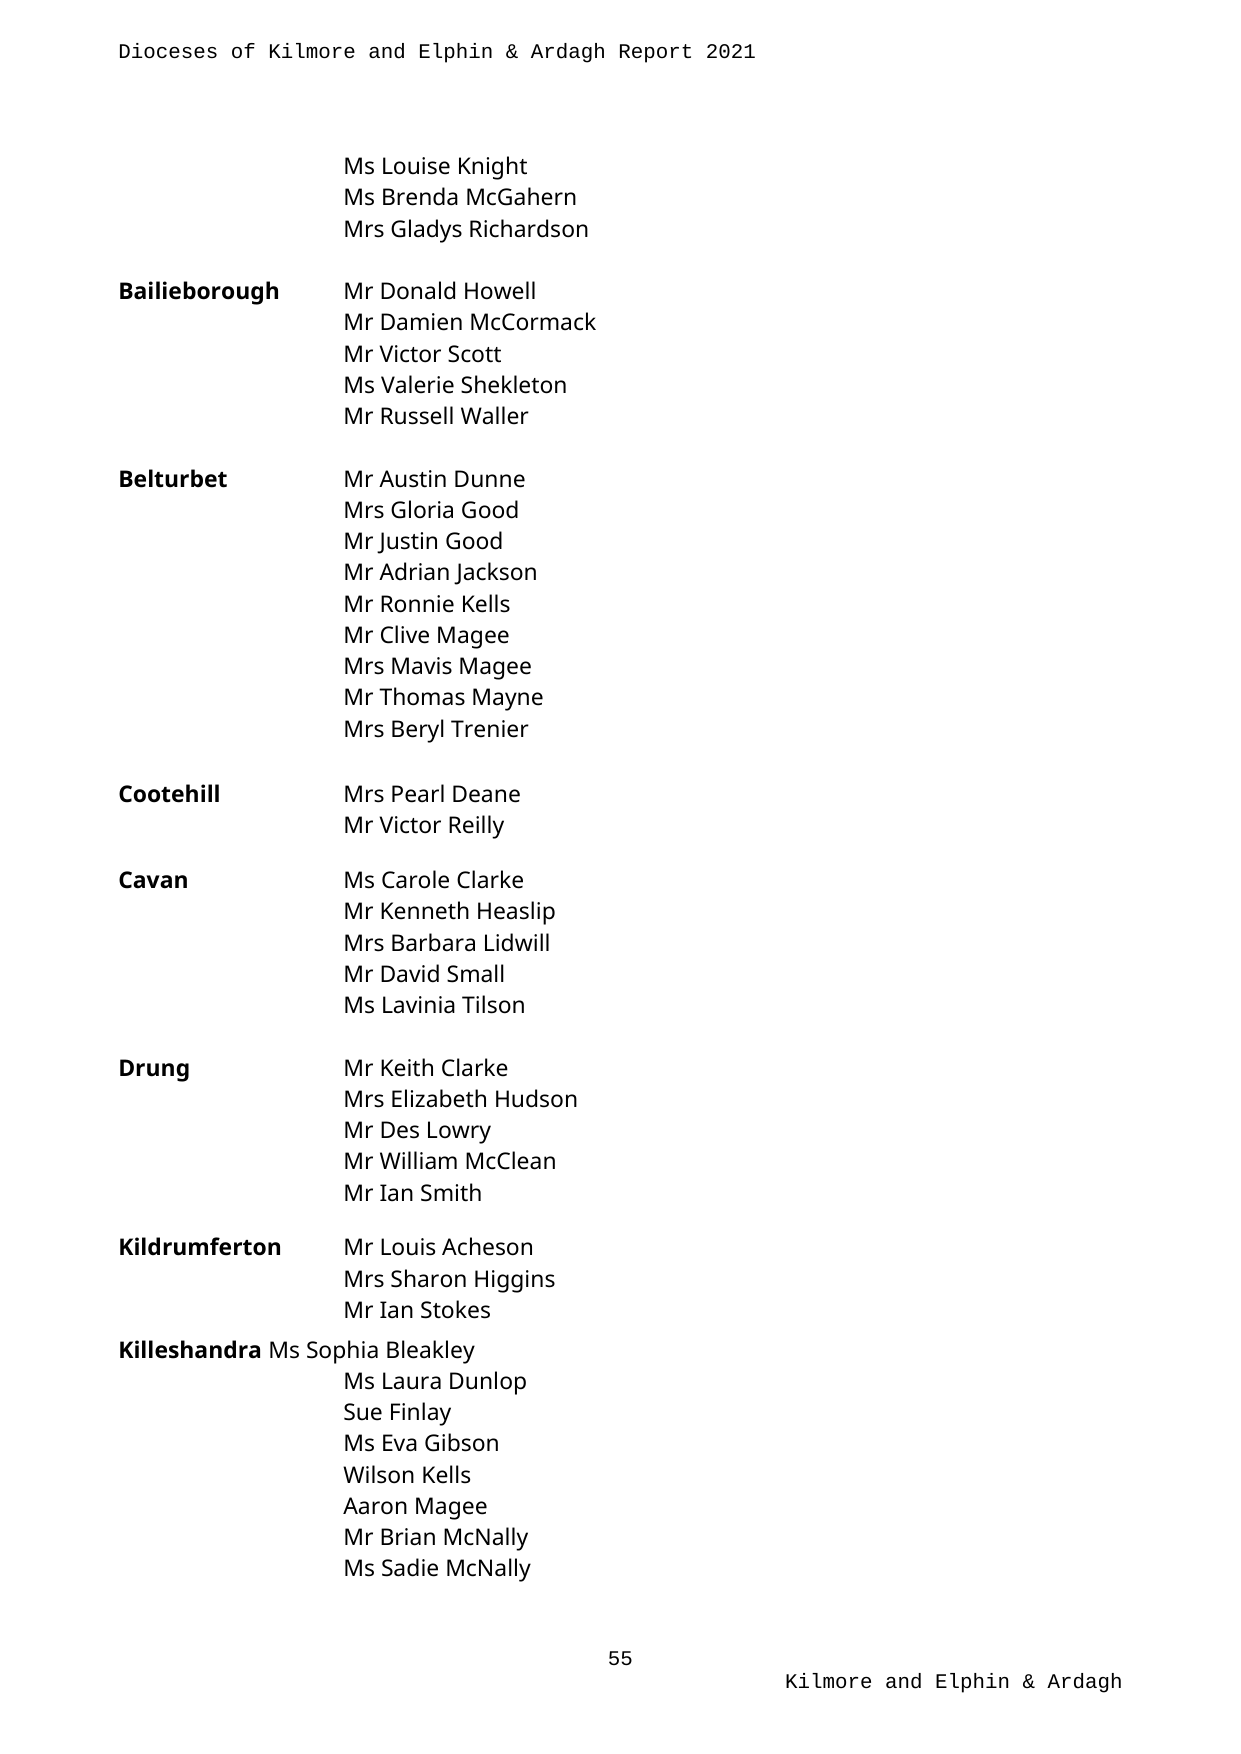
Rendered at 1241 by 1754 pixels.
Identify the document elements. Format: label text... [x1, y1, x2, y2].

text Mr Thomas Mayne [118, 681, 1122, 712]
text Ms Lavinia Tilson [268, 989, 1122, 1020]
text Mr Adrian Jackson [118, 556, 1122, 587]
text Ms Laura Dunlop [118, 1365, 1122, 1396]
text Mr Clive Magee [118, 619, 1122, 650]
text Mr William McClean [268, 1145, 1122, 1176]
text Ms Eva Gibson [118, 1427, 1122, 1459]
text Sue Finlay [268, 1396, 1122, 1427]
text Bailieborough Mr Donald Howell [118, 275, 1122, 306]
text Mr Des Lowry [268, 1114, 1122, 1145]
text Killeshandra Ms Sophia Bleakley [118, 1334, 1122, 1365]
text Belturbet Mr Austin Dunne [118, 462, 1122, 494]
text Wilson Kells [268, 1459, 1122, 1490]
text Drung Mr Keith Clarke [118, 1051, 1122, 1083]
text Kildrumferton Mr Louis Acheson [118, 1231, 1122, 1263]
text Ms Brenda McGahern [268, 181, 1122, 212]
text Ms Louise Knight [118, 150, 1122, 181]
text Ms Valerie Shekleton [268, 369, 1122, 400]
text Mrs Beryl Trenier [118, 712, 1122, 744]
text Mr Victor Reilly [118, 809, 1122, 840]
text Ms Sadie McNally [118, 1552, 1122, 1584]
text Mr Ronnie Kells [118, 587, 1122, 619]
text Mrs Mavis Magee [118, 650, 1122, 681]
text Mr Ian Stokes [268, 1294, 1122, 1325]
text Mr Justin Good [118, 525, 1122, 556]
text Mr Kenneth Heaslip [268, 895, 1122, 926]
text Mr Brian McNally [118, 1521, 1122, 1552]
text Mr Ian Smith [268, 1176, 1122, 1208]
text Mr Russell Waller [268, 400, 1122, 431]
text Mrs Gladys Richardson [268, 212, 1122, 244]
text Mr Damien McCormack [118, 306, 1122, 337]
text Cavan Ms Carole Clarke [118, 864, 1122, 895]
text Mrs Gloria Good [118, 494, 1122, 525]
text Mrs Elizabeth Hudson [268, 1083, 1122, 1114]
text Mr Victor Scott [268, 337, 1122, 369]
text Mrs Barbara Lidwill [268, 926, 1122, 958]
text Cootehill Mrs Pearl Deane [118, 778, 1122, 809]
text Aaron Magee [268, 1490, 1122, 1521]
text Mrs Sharon Higgins [268, 1263, 1122, 1294]
text Mr David Small [268, 958, 1122, 989]
